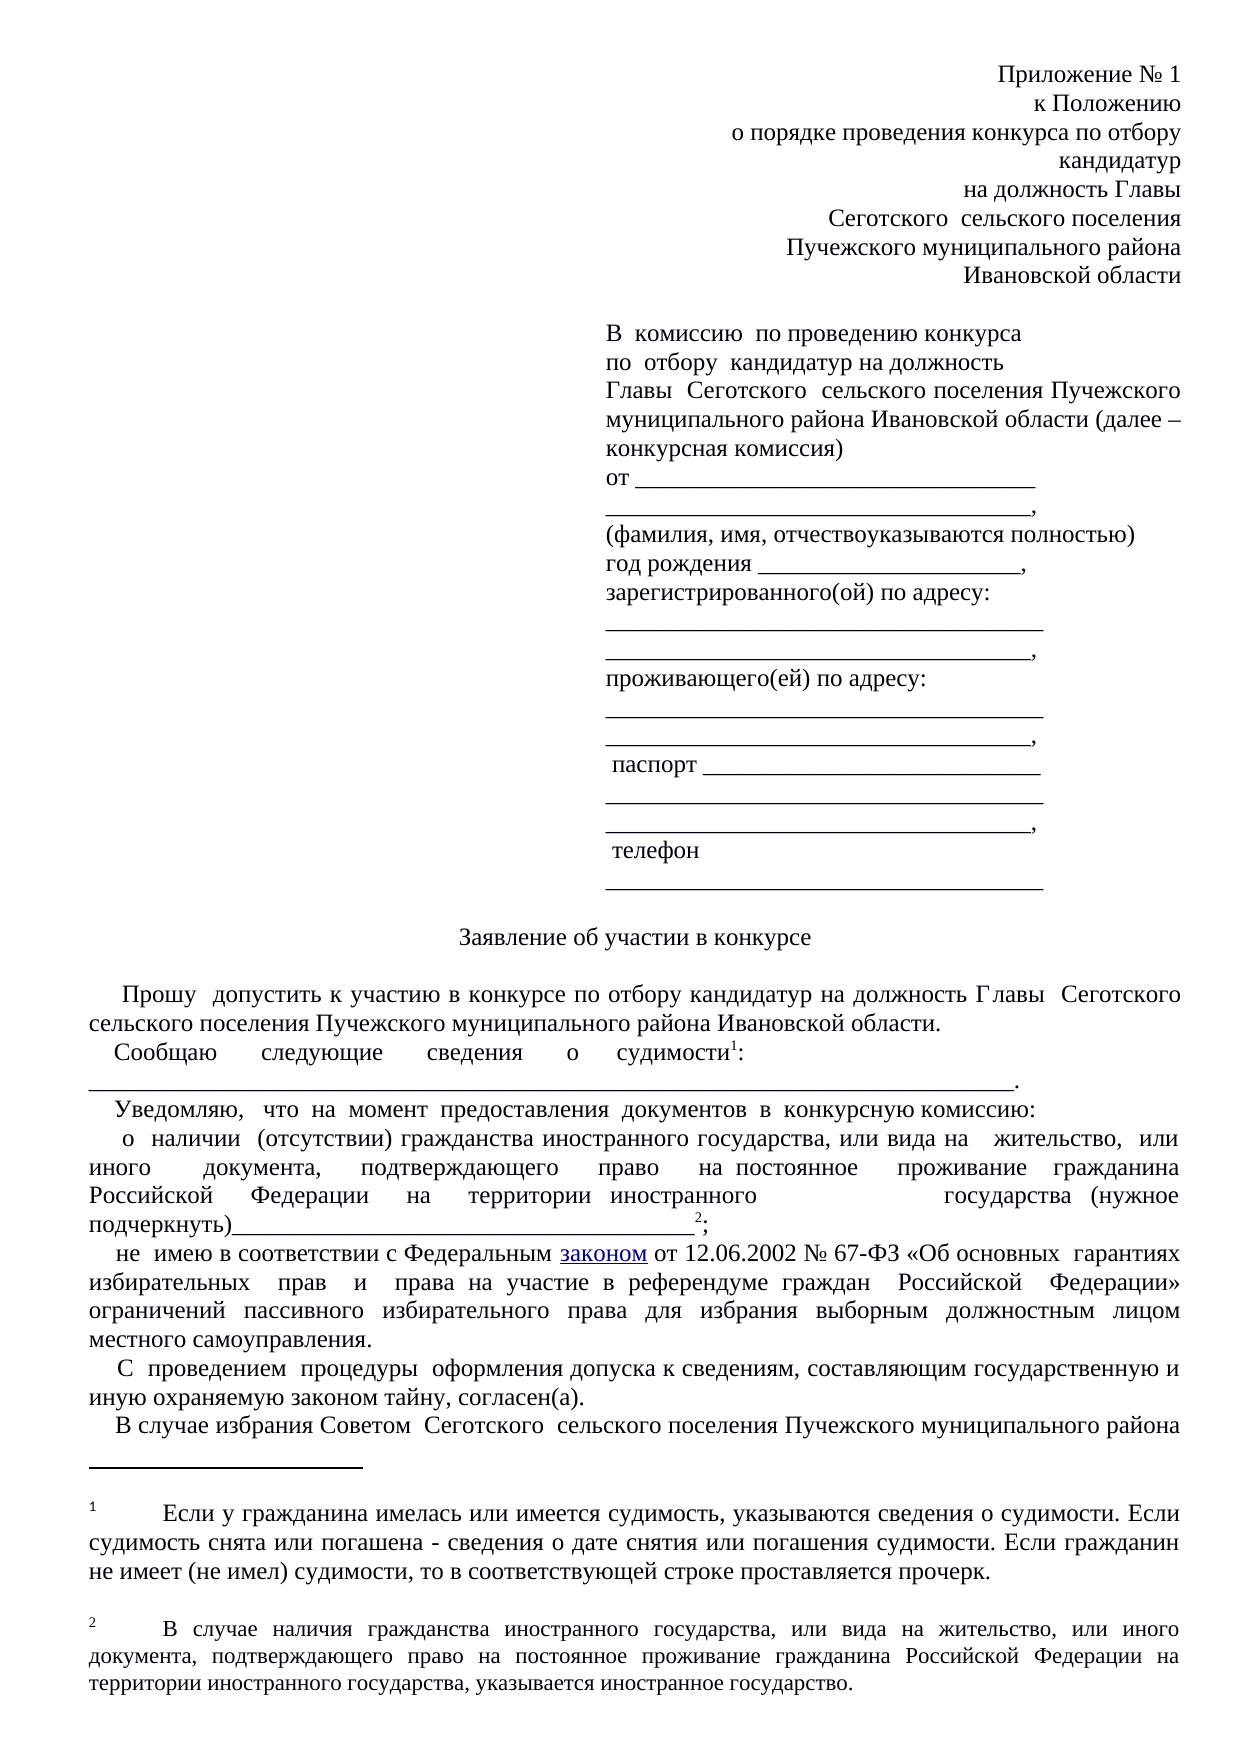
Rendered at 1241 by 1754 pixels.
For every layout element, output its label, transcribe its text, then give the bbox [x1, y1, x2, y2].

text Заявление об участии в конкурсе [89, 922, 1181, 950]
list Приложение № 1 [89, 59, 1181, 88]
text С проведением процедуры оформления допуска к сведениям, составляющим государственную и иную охраняемую законом тайну, согласен(а). [89, 1353, 1181, 1410]
text паспорт ___________________________ [606, 749, 1181, 778]
text Сообщаю следующие сведения о судимости: [89, 1037, 1181, 1065]
text Уведомляю, что на момент предоставления документов в конкурсную комиссию: [89, 1094, 1181, 1123]
text о наличии (отсутствии) гражданства иностранного государства, или вида на жительство, или иного документа, подтверждающего право на постоянное проживание гражданина Российской Федерации на территории иностранного государства (нужное подчеркнуть)_____________________________________; [89, 1123, 1181, 1238]
text (фамилия, имя, отчествоуказываются полностью) [606, 519, 1181, 548]
text зарегистрированного(ой) по адресу: [606, 577, 1181, 605]
text ___________________________________ [606, 864, 1181, 893]
text на должность Главы [724, 174, 1181, 203]
text по отбору кандидатур на должность [606, 347, 1181, 375]
text ___________________________________ [606, 692, 1181, 720]
text Главы Сеготского сельского поселения Пучежского муниципального района Ивановской области (далее – конкурсная комиссия) [606, 375, 1181, 462]
text Сеготского сельского поселения Пучежского муниципального района Ивановской области [724, 203, 1181, 289]
text __________________________________, [606, 720, 1181, 749]
text В комиссию по проведению конкурса [606, 318, 1181, 347]
text год рождения _____________________, [606, 548, 1181, 577]
text Прошу допустить к участию в конкурсе по отбору кандидатур на должность Главы Сеготского сельского поселения Пучежского муниципального района Ивановской области. [89, 979, 1181, 1037]
text __________________________________, [606, 634, 1181, 663]
text ___________________________________ [606, 605, 1181, 634]
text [89, 1410, 1181, 1439]
text проживающего(ей) по адресу: [606, 663, 1181, 692]
text телефон [606, 835, 1181, 864]
text ___________________________________ [606, 778, 1181, 807]
text __________________________________, [606, 807, 1181, 835]
text к Положению [89, 88, 1181, 117]
text __________________________________________________________________________. [89, 1065, 1181, 1094]
text от ________________________________ [606, 462, 1181, 490]
text __________________________________, [606, 490, 1181, 519]
text о порядке проведения конкурса по отбору кандидатур [724, 117, 1181, 174]
text не имею в соответствии с Федеральным законом от 12.06.2002 № 67-ФЗ «Об основных гарантиях избирательных прав и права на участие в референдуме граждан Российской Федерации» ограничений пассивного избирательного права для избрания выборным должностным лицом местного самоуправления. [89, 1238, 1181, 1353]
